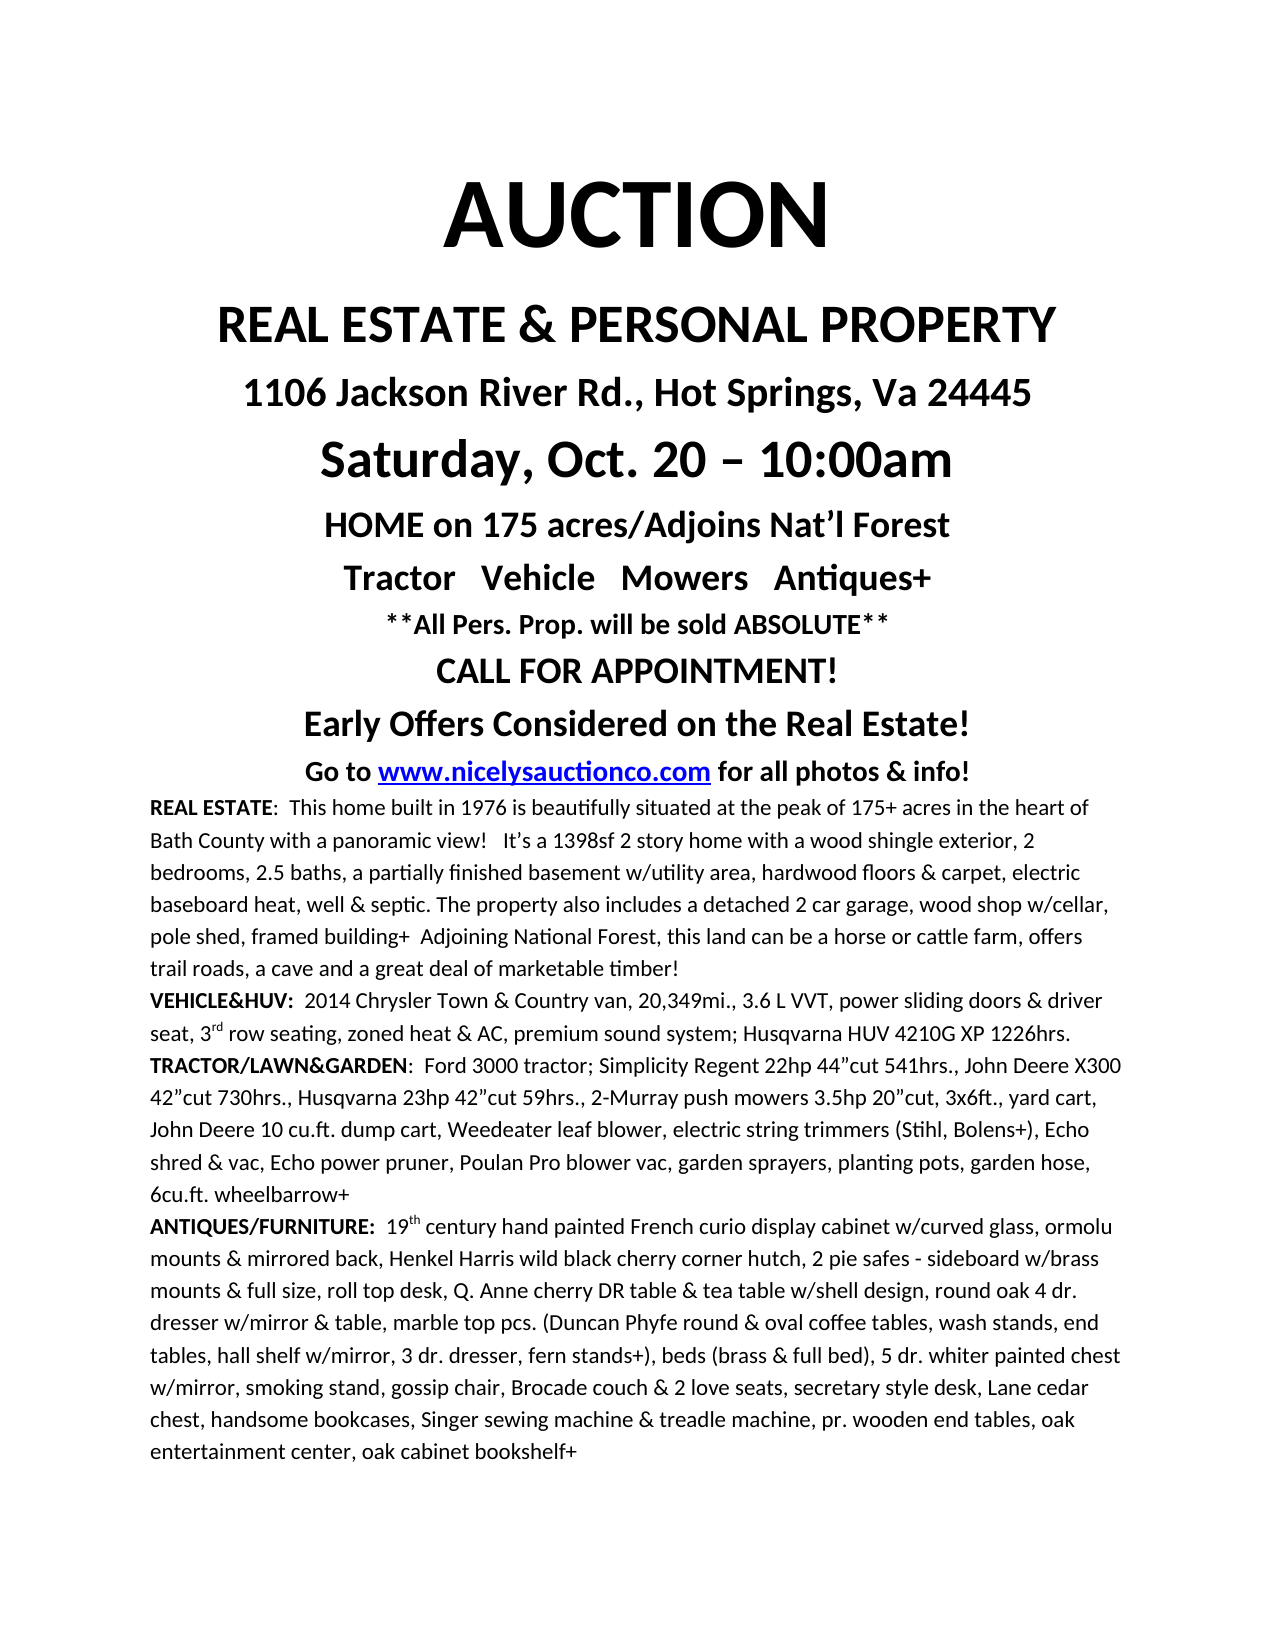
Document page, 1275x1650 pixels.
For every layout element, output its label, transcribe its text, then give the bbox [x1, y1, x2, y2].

text Tractor Vehicle Mowers Antiques+ [150, 553, 1125, 599]
text Go to www.nicelysauctionco.com for all photos & info! [150, 753, 1125, 788]
text 1106 Jackson River Rd., Hot Springs, Va 24445 [150, 366, 1125, 417]
text ANTIQUES/FURNITURE: 19th century hand painted French curio display cabinet w/curved glass, ormolu mounts & mirrored back, Henkel Harris wild black cherry corner hutch, 2 pie safes - sideboard w/brass mounts & full size, roll top desk, Q. Anne cherry DR table & tea table w/shell design, round oak 4 dr. dresser w/mirror & table, marble top pcs. (Duncan Phyfe round & oval coffee tables, wash stands, end tables, hall shelf w/mirror, 3 dr. dresser, fern stands+), beds (brass & full bed), 5 dr. whiter painted chest w/mirror, smoking stand, gossip chair, Brocade couch & 2 love seats, secretary style desk, Lane cedar chest, handsome bookcases, Singer sewing machine & treadle machine, pr. wooden end tables, oak entertainment center, oak cabinet bookshelf+ [150, 1212, 1125, 1465]
text VEHICLE&HUV: 2014 Chrysler Town & Country van, 20,349mi., 3.6 L VVT, power sliding doors & driver seat, 3rd row seating, zoned heat & AC, premium sound system; Husqvarna HUV 4210G XP 1226hrs. [150, 987, 1125, 1047]
text REAL ESTATE: This home built in 1976 is beautifully situated at the peak of 175+ acres in the heart of Bath County with a panoramic view! It’s a 1398sf 2 story home with a wood shingle exterior, 2 bedrooms, 2.5 baths, a partially finished basement w/utility area, hardwood floors & carpet, electric baseboard heat, well & septic. The property also includes a detached 2 car garage, wood shop w/cellar, pole shed, framed building+ Adjoining National Forest, this land can be a horse or cattle farm, offers trail roads, a cave and a great deal of marketable timber! [150, 793, 1125, 982]
text AUCTION [150, 150, 1125, 272]
text **All Pers. Prop. will be sold ABSOLUTE** [150, 606, 1125, 642]
text Saturday, Oct. 20 – 10:00am [150, 425, 1125, 491]
text CALL FOR APPOINTMENT! [150, 647, 1125, 693]
text TRACTOR/LAWN&GARDEN: Ford 3000 tractor; Simplicity Regent 22hp 44”cut 541hrs., John Deere X300 42”cut 730hrs., Husqvarna 23hp 42”cut 59hrs., 2-Murray push mowers 3.5hp 20”cut, 3x6ft., yard cart, John Deere 10 cu.ft. dump cart, Weedeater leaf blower, electric string trimmers (Stihl, Bolens+), Echo shred & vac, Echo power pruner, Poulan Pro blower vac, garden sprayers, planting pots, garden hose, 6cu.ft. wheelbarrow+ [150, 1051, 1125, 1208]
text REAL ESTATE & PERSONAL PROPERTY [150, 290, 1125, 356]
text Early Offers Considered on the Real Estate! [150, 700, 1125, 746]
text HOME on 175 acres/Adjoins Nat’l Forest [150, 501, 1125, 547]
